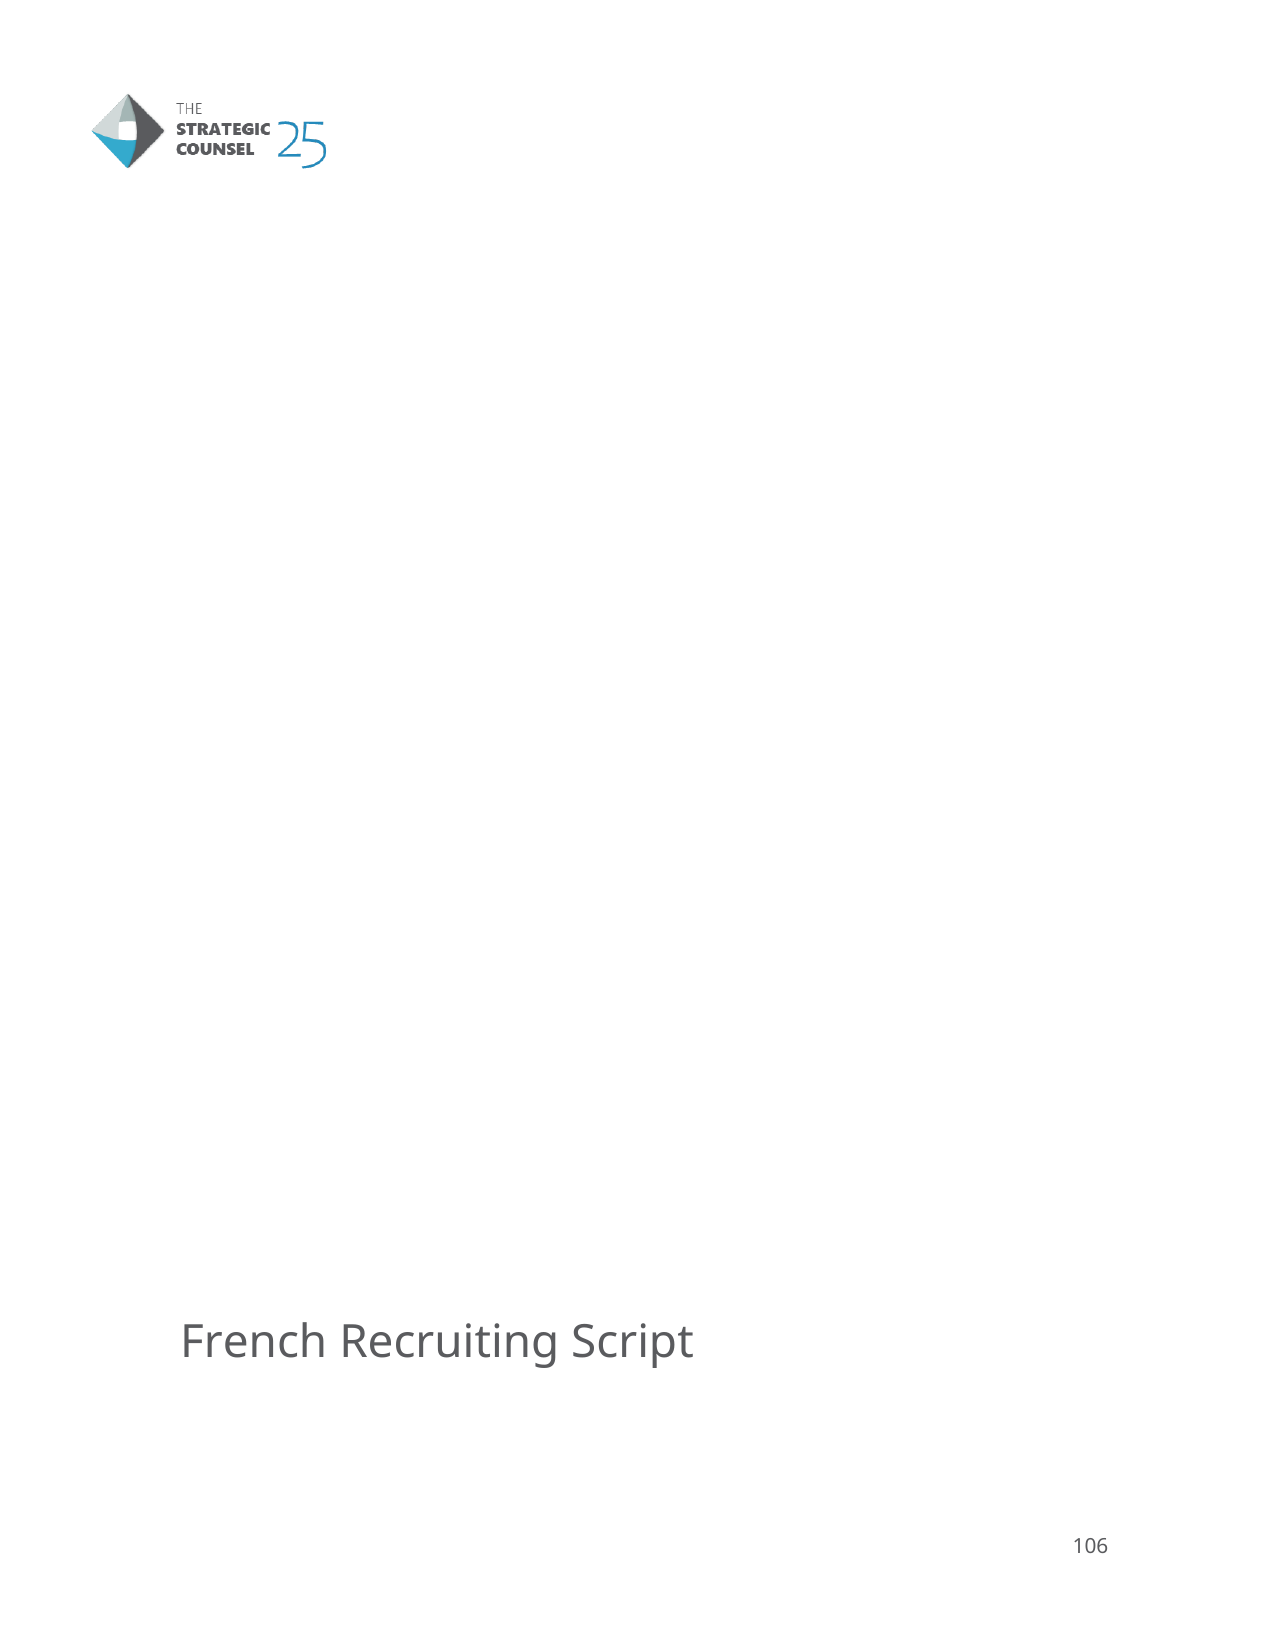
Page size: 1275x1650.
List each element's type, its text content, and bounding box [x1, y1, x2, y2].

picture [91, 72, 445, 215]
subtitle French Recruiting Script [180, 1309, 930, 1371]
